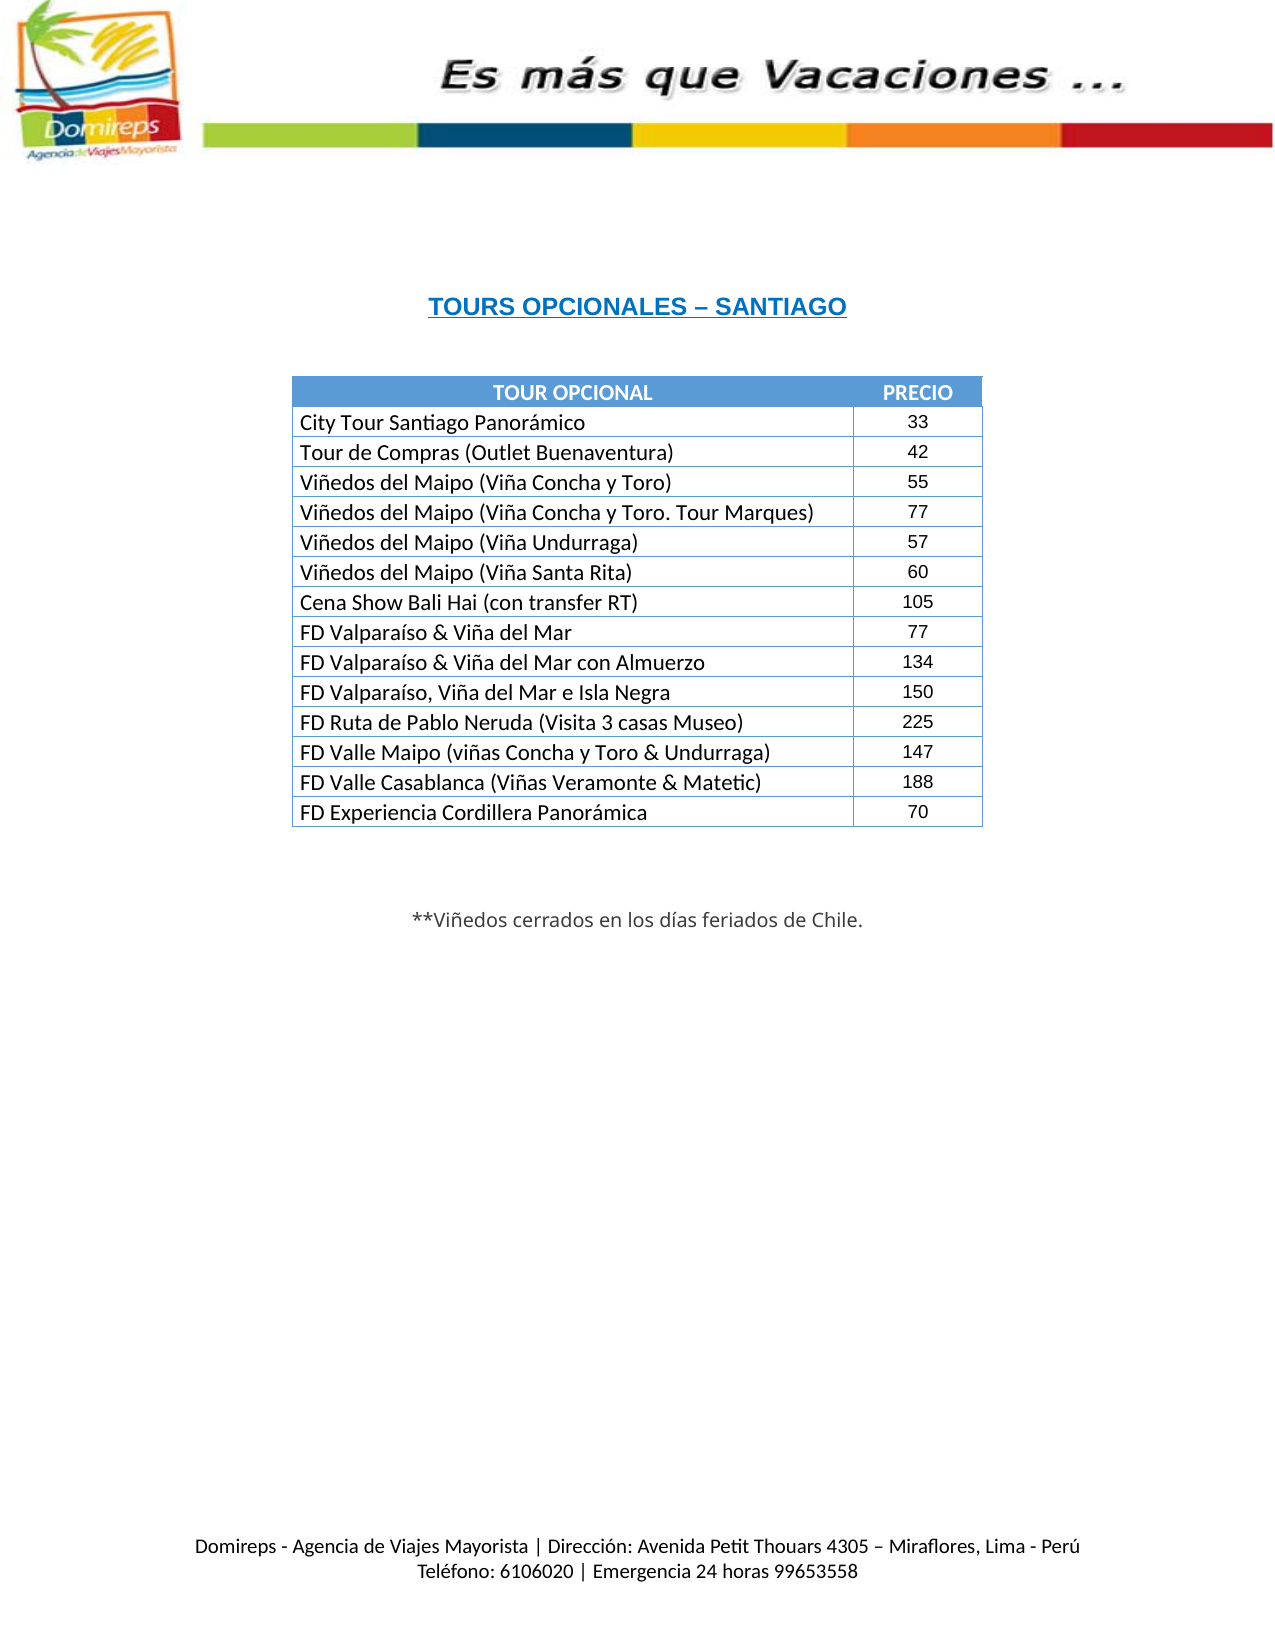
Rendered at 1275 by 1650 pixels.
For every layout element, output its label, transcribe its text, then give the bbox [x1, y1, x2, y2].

text TOURS OPCIONALES – SANTIAGO [177, 292, 1098, 321]
table_cell 33 [854, 407, 982, 436]
table_cell Viñedos del Maipo (Viña Santa Rita) [293, 557, 853, 586]
table_cell 150 [854, 677, 982, 706]
table_cell 134 [854, 647, 982, 676]
table_cell FD Experiencia Cordillera Panorámica [293, 797, 853, 826]
table_cell FD Valle Casablanca (Viñas Veramonte & Matetic) [293, 767, 853, 796]
table_cell FD Ruta de Pablo Neruda (Visita 3 casas Museo) [293, 707, 853, 736]
text **Viñedos cerrados en los días feriados de Chile. [177, 906, 1098, 933]
table_cell Viñedos del Maipo (Viña Concha y Toro. Tour Marques) [293, 497, 853, 526]
table_cell Tour de Compras (Outlet Buenaventura) [293, 437, 853, 466]
table_cell 188 [854, 767, 982, 796]
table_cell 70 [854, 797, 982, 826]
table_cell FD Valparaíso & Viña del Mar con Almuerzo [293, 647, 853, 676]
picture [0, 0, 1275, 167]
table_cell 55 [854, 467, 982, 496]
table_cell 225 [854, 707, 982, 736]
table_cell Cena Show Bali Hai (con transfer RT) [293, 587, 853, 616]
table_cell FD Valparaíso, Viña del Mar e Isla Negra [293, 677, 853, 706]
table_cell 60 [854, 557, 982, 586]
table_cell Viñedos del Maipo (Viña Concha y Toro) [293, 467, 853, 496]
table_header PRECIO [853, 377, 982, 406]
table_cell 57 [854, 527, 982, 556]
table_cell 77 [854, 617, 982, 646]
table_cell FD Valparaíso & Viña del Mar [293, 617, 853, 646]
table_cell 42 [854, 437, 982, 466]
table_cell FD Valle Maipo (viñas Concha y Toro & Undurraga) [293, 737, 853, 766]
table_cell 147 [854, 737, 982, 766]
table_cell City Tour Santiago Panorámico [293, 407, 853, 436]
table_cell 77 [854, 497, 982, 526]
table_cell 105 [854, 587, 982, 616]
table_header TOUR OPCIONAL [293, 377, 853, 406]
table_cell Viñedos del Maipo (Viña Undurraga) [293, 527, 853, 556]
